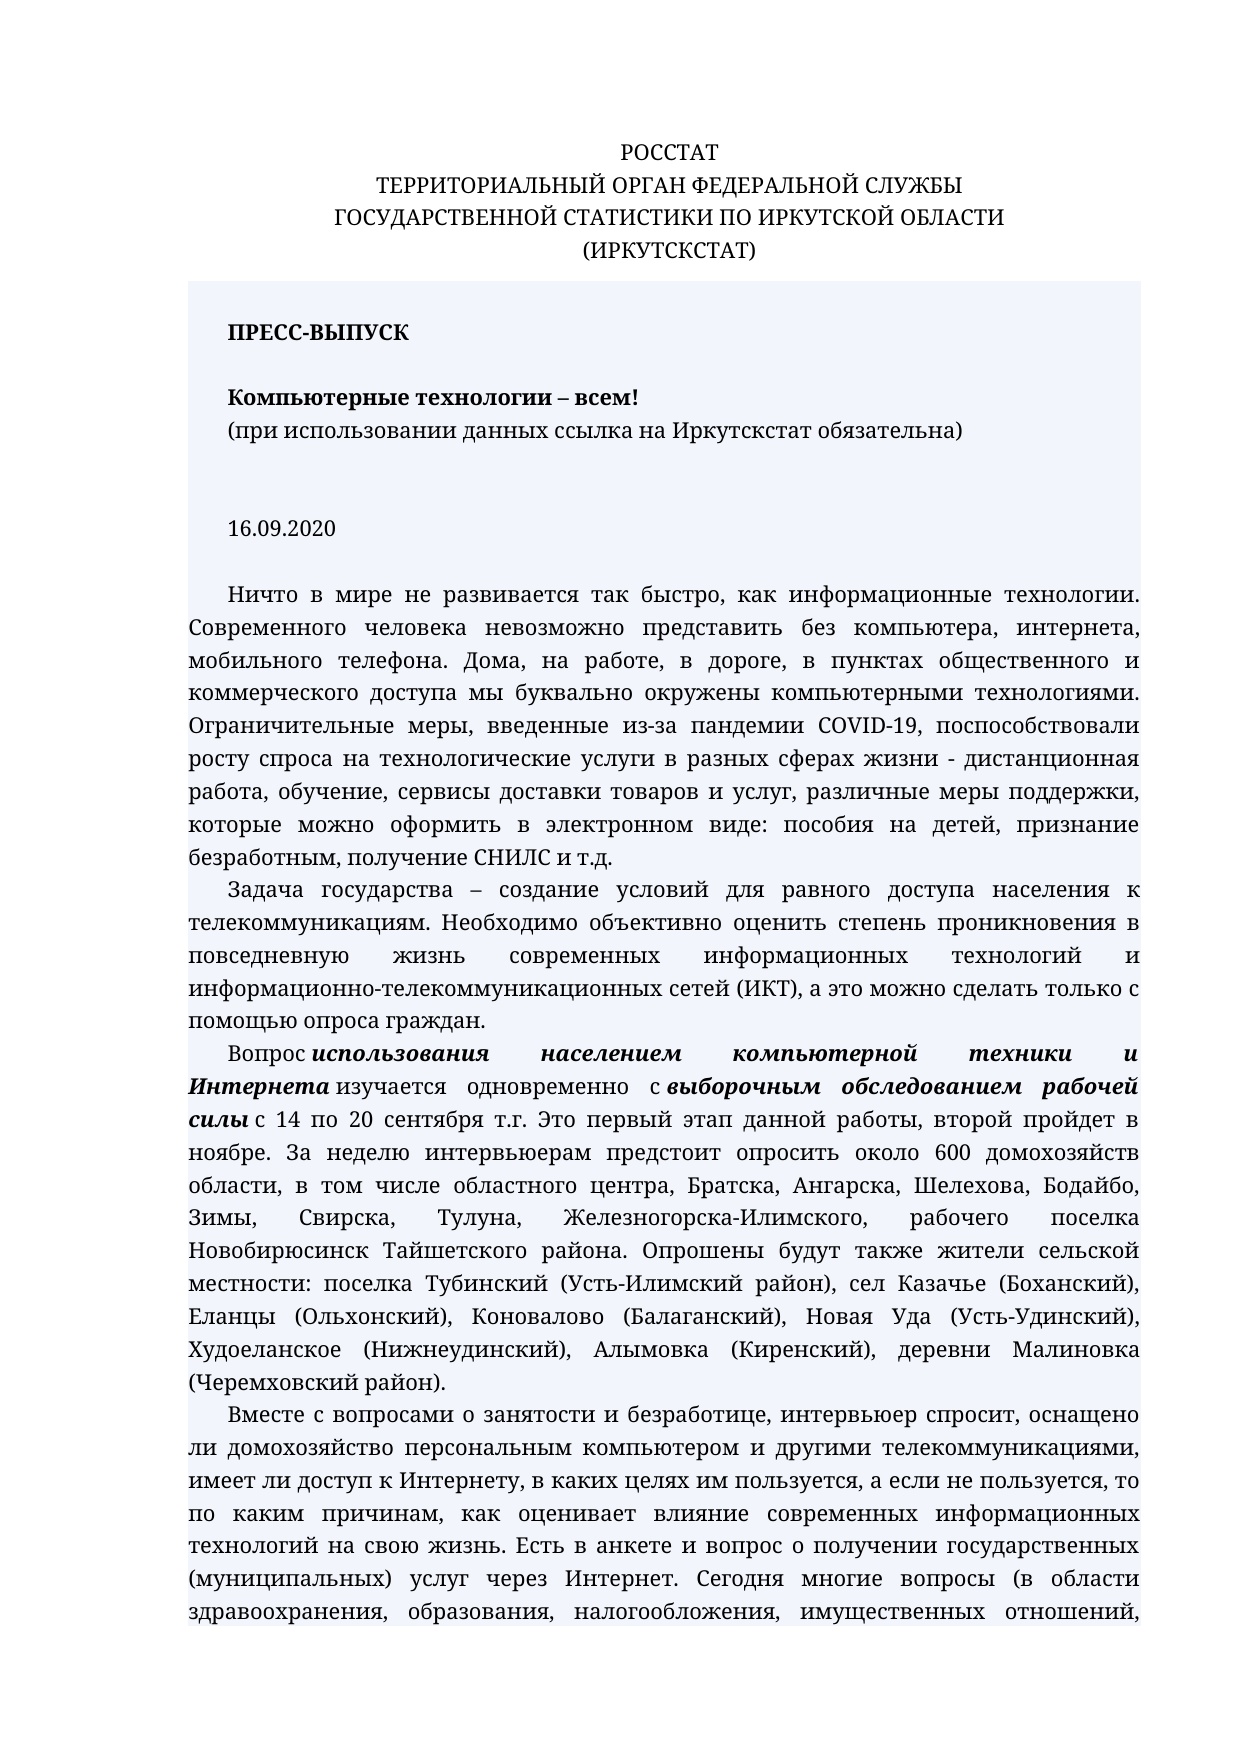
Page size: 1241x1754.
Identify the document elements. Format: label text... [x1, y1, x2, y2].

text 16.09.2020 [188, 510, 1141, 543]
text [188, 1396, 1141, 1626]
text ПРЕСС-ВЫПУСК [188, 313, 1141, 346]
table_header РОССТАТ ТЕРРИТОРИАЛЬНЫЙ ОРГАН ФЕДЕРАЛЬНОЙ СЛУЖБЫ ГОСУДАРСТВЕННОЙ СТАТИСТИКИ ПО ИРКУТСКОЙ ОБЛАСТИ (ИРКУТСКСТАТ) [177, 118, 1122, 281]
text Компьютерные технологии – всем! [188, 379, 1141, 412]
text Вопрос использования населением компьютерной техники и Интернета изучается одновременно с выборочным обследованием рабочей силы с 14 по 20 сентября т.г. Это первый этап данной работы, второй пройдет в ноябре. За неделю интервьюерам предстоит опросить около 600 домохозяйств области, в том числе областного центра, Братска, Ангарска, Шелехова, Бодайбо, Зимы, Свирска, Тулуна, Железногорска-Илимского, рабочего поселка Новобирюсинск Тайшетского района. Опрошены будут также жители сельской местности: поселка Тубинский (Усть-Илимский район), сел Казачье (Боханский), Еланцы (Ольхонский), Коновалово (Балаганский), Новая Уда (Усть-Удинский), Худоеланское (Нижнеудинский), Алымовка (Киренский), деревни Малиновка (Черемховский район). [188, 1035, 1141, 1396]
text Задача государства – создание условий для равного доступа населения к телекоммуникациям. Необходимо объективно оценить степень проникновения в повседневную жизнь современных информационных технологий и информационно-телекоммуникационных сетей (ИКТ), а это можно сделать только с помощью опроса граждан. [188, 871, 1141, 1035]
text Ничто в мире не развивается так быстро, как информационные технологии. Современного человека невозможно представить без компьютера, интернета, мобильного телефона. Дома, на работе, в дороге, в пунктах общественного и коммерческого доступа мы буквально окружены компьютерными технологиями. Ограничительные меры, введенные из-за пандемии COVID-19, поспособствовали росту спроса на технологические услуги в разных сферах жизни - дистанционная работа, обучение, сервисы доставки товаров и услуг, различные меры поддержки, которые можно оформить в электронном виде: пособия на детей, признание безработным, получение СНИЛС и т.д. [188, 576, 1141, 871]
text (при использовании данных ссылка на Иркутскстат обязательна) [188, 412, 1141, 445]
